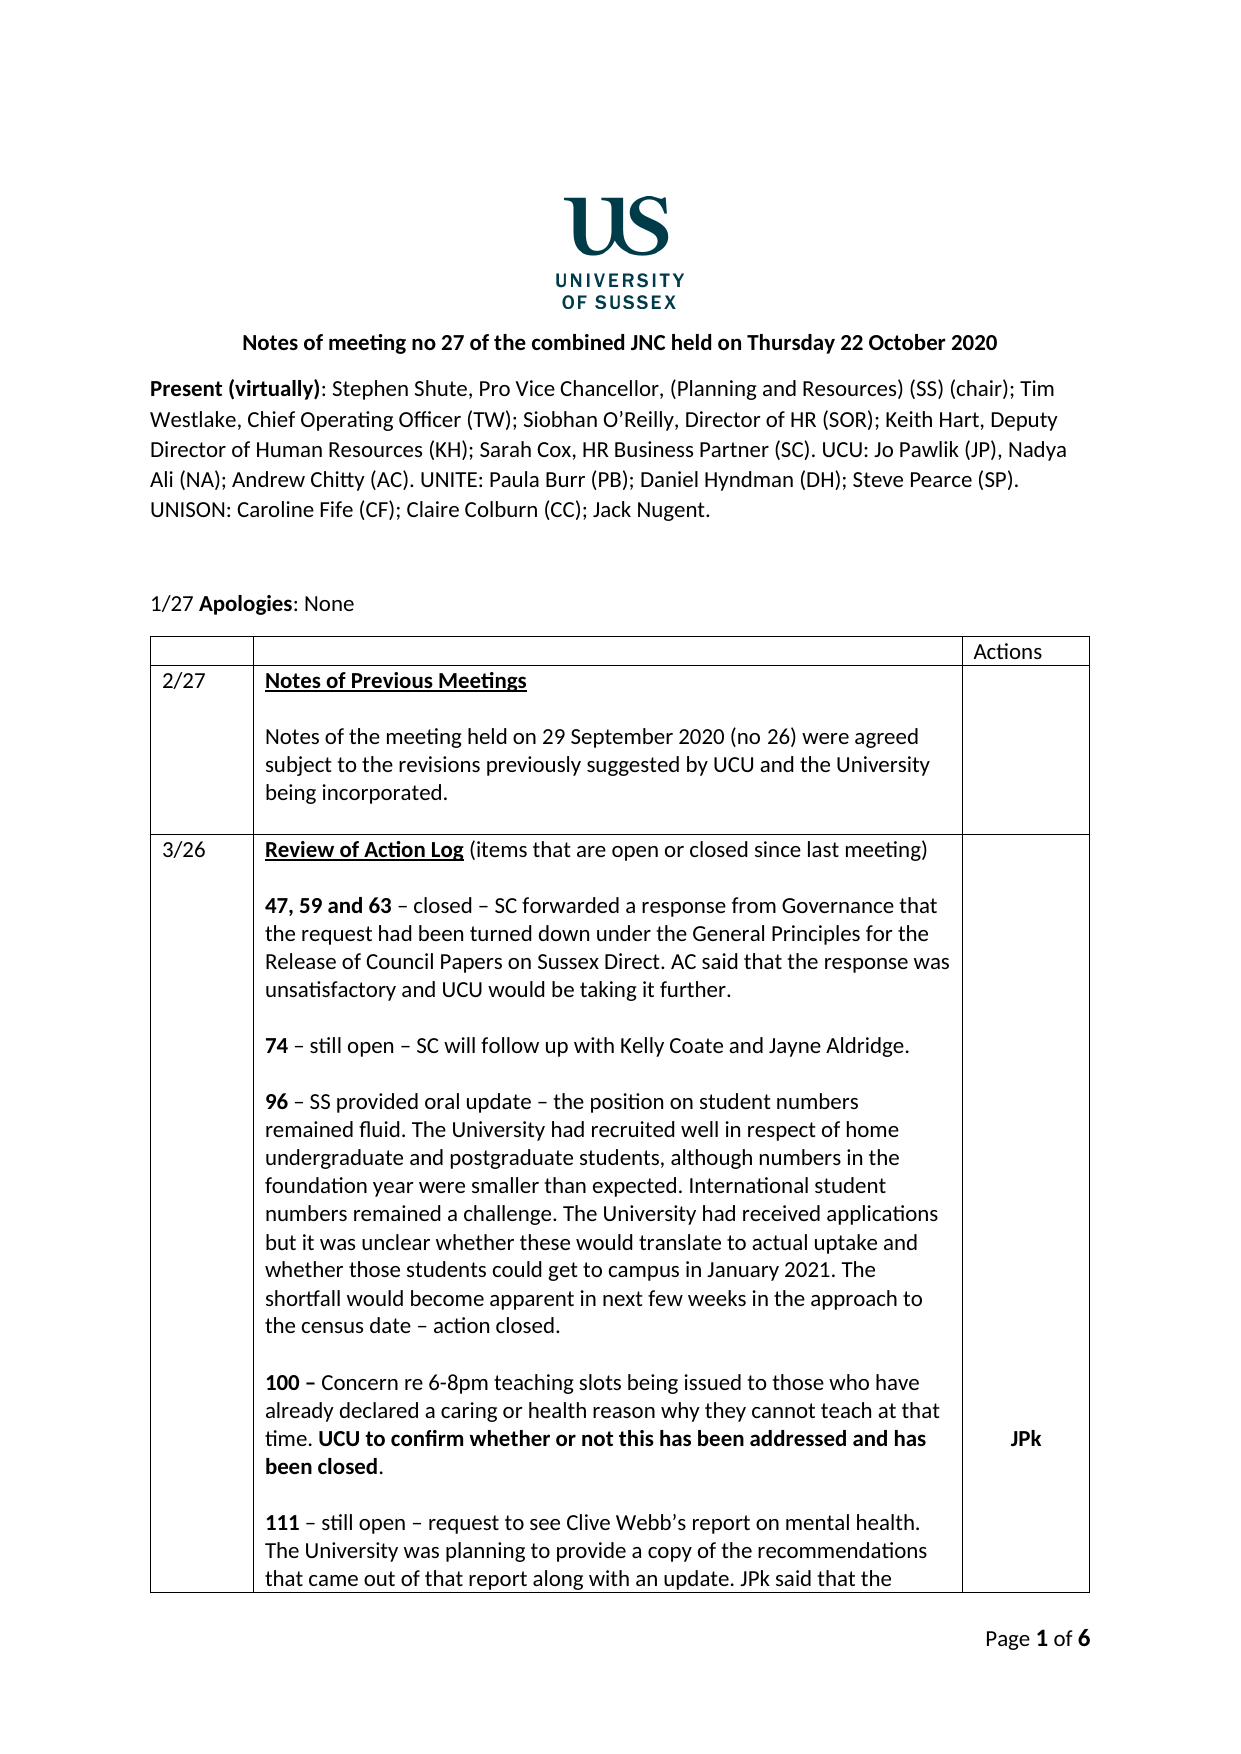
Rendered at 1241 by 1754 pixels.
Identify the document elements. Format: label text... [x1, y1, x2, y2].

text Present (virtually): Stephen Shute, Pro Vice Chancellor, (Planning and Resources) (SS) (chair); Tim Westlake, Chief Operating Officer (TW); Siobhan O’Reilly, Director of HR (SOR); Keith Hart, Deputy Director of Human Resources (KH); Sarah Cox, HR Business Partner (SC). UCU: Jo Pawlik (JP), Nadya Ali (NA); Andrew Chitty (AC). UNITE: Paula Burr (PB); Daniel Hyndman (DH); Steve Pearce (SP). UNISON: Caroline Fife (CF); Claire Colburn (CC); Jack Nugent. [150, 374, 1090, 523]
table_header Actions [963, 637, 1089, 665]
table_header [151, 637, 253, 665]
table_cell JPk [963, 835, 1089, 1592]
text 1/27 Apologies: None [150, 589, 1090, 617]
picture [566, 298, 571, 306]
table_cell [254, 835, 962, 1592]
table_cell 3/26 [151, 835, 253, 1592]
table_header [254, 637, 962, 665]
table_cell 2/27 [151, 666, 253, 834]
picture [556, 196, 684, 309]
table_cell Notes of Previous Meetings Notes of the meeting held on 29 September 2020 (no 26) were agreed subject to the revisions previously suggested by UCU and the University being incorporated. [254, 666, 962, 834]
table_cell [963, 666, 1089, 834]
text Notes of meeting no 27 of the combined JNC held on Thursday 22 October 2020 [150, 328, 1090, 356]
